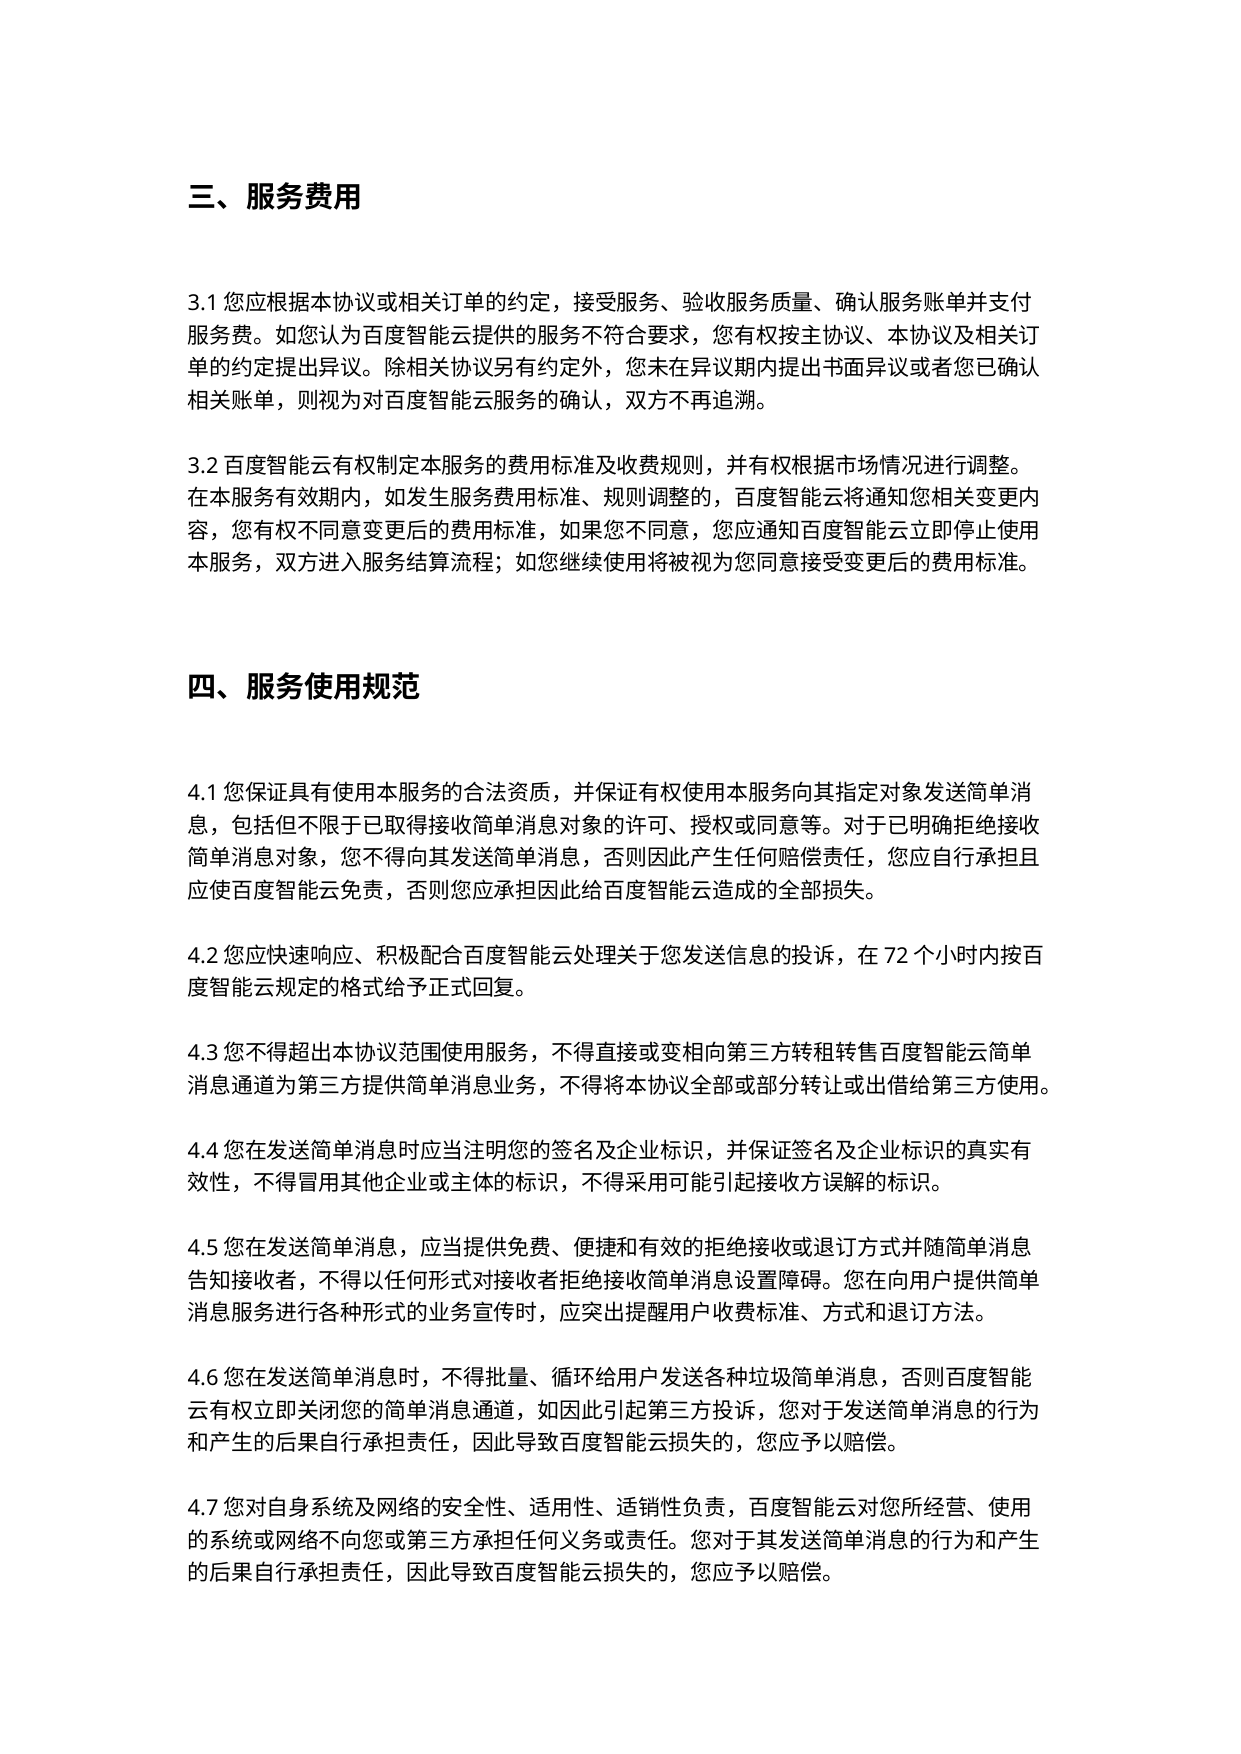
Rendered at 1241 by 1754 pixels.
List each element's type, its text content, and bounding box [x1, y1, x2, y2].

text 4.3您不得超出本协议范围使用服务，不得直接或变相向第三方转租转售百度智能云简单消息通道为第三方提供简单消息业务，不得将本协议全部或部分转让或出借给第三方使用。 [187, 1035, 1053, 1100]
text 4.4您在发送简单消息时应当注明您的签名及企业标识，并保证签名及企业标识的真实有效性，不得冒用其他企业或主体的标识，不得采用可能引起接收方误解的标识。 [187, 1132, 1053, 1197]
subtitle 四、服务使用规范 [187, 652, 1053, 717]
subtitle 三、服务费用 [187, 162, 1053, 227]
text 3.1您应根据本协议或相关订单的约定，接受服务、验收服务质量、确认服务账单并支付服务费。如您认为百度智能云提供的服务不符合要求，您有权按主协议、本协议及相关订单的约定提出异议。除相关协议另有约定外，您未在异议期内提出书面异议或者您已确认相关账单，则视为对百度智能云服务的确认，双方不再追溯。 [187, 285, 1053, 415]
text 4.1您保证具有使用本服务的合法资质，并保证有权使用本服务向其指定对象发送简单消息，包括但不限于已取得接收简单消息对象的许可、授权或同意等。对于已明确拒绝接收简单消息对象，您不得向其发送简单消息，否则因此产生任何赔偿责任，您应自行承担且应使百度智能云免责，否则您应承担因此给百度智能云造成的全部损失。 [187, 775, 1053, 905]
text 4.7您对自身系统及网络的安全性、适用性、适销性负责，百度智能云对您所经营、使用的系统或网络不向您或第三方承担任何义务或责任。您对于其发送简单消息的行为和产生的后果自行承担责任，因此导致百度智能云损失的，您应予以赔偿。 [187, 1490, 1053, 1587]
text 4.2您应快速响应、积极配合百度智能云处理关于您发送信息的投诉，在72个小时内按百度智能云规定的格式给予正式回复。 [187, 937, 1053, 1002]
text 4.6您在发送简单消息时，不得批量、循环给用户发送各种垃圾简单消息，否则百度智能云有权立即关闭您的简单消息通道，如因此引起第三方投诉，您对于发送简单消息的行为和产生的后果自行承担责任，因此导致百度智能云损失的，您应予以赔偿。 [187, 1360, 1053, 1457]
text 4.5您在发送简单消息，应当提供免费、便捷和有效的拒绝接收或退订方式并随简单消息告知接收者，不得以任何形式对接收者拒绝接收简单消息设置障碍。您在向用户提供简单消息服务进行各种形式的业务宣传时，应突出提醒用户收费标准、方式和退订方法。 [187, 1230, 1053, 1327]
text 3.2百度智能云有权制定本服务的费用标准及收费规则，并有权根据市场情况进行调整。在本服务有效期内，如发生服务费用标准、规则调整的，百度智能云将通知您相关变更内容，您有权不同意变更后的费用标准，如果您不同意，您应通知百度智能云立即停止使用本服务，双方进入服务结算流程；如您继续使用将被视为您同意接受变更后的费用标准。 [187, 447, 1053, 577]
